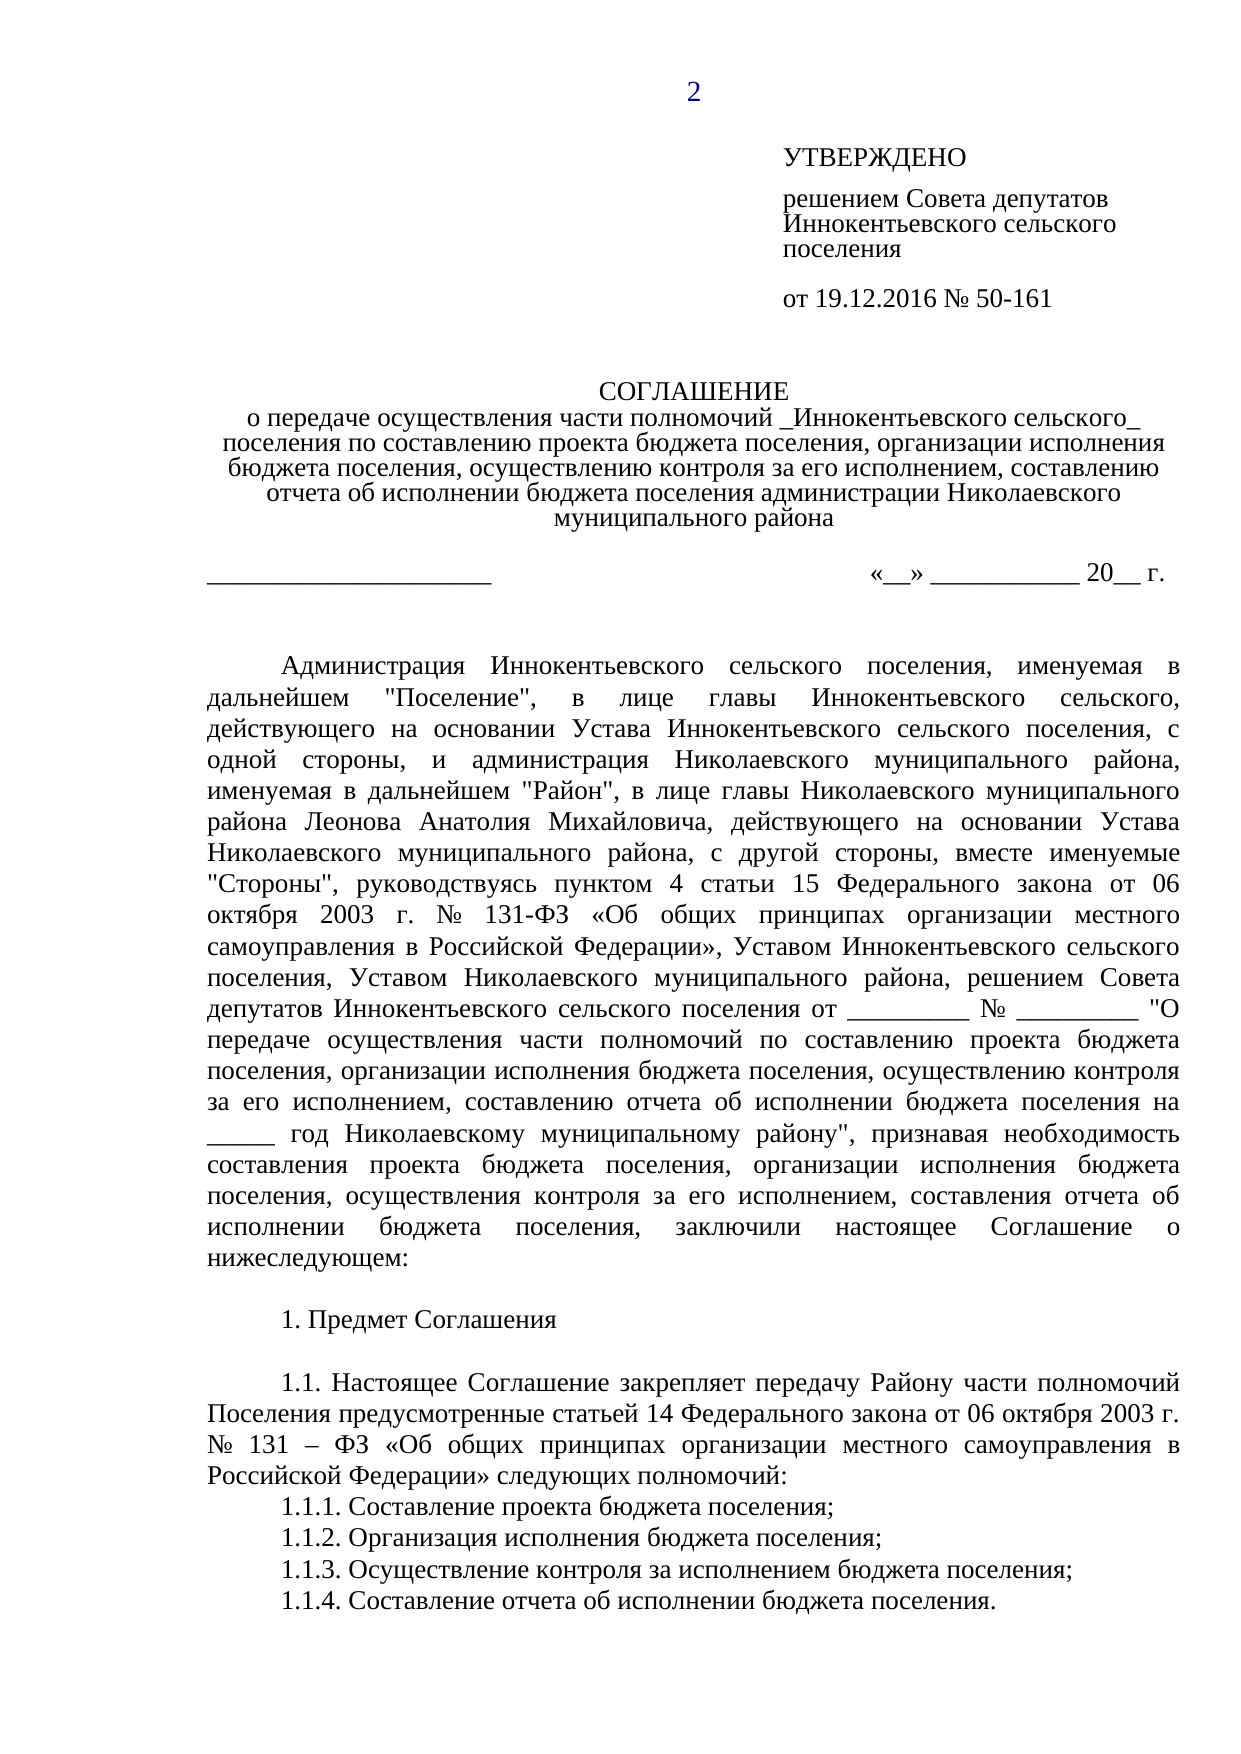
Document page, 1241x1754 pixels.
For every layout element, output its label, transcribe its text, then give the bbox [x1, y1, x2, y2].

text 1. Предмет Соглашения [207, 1303, 1181, 1335]
text 1.1.2. Организация исполнения бюджета поселения; [207, 1522, 1181, 1553]
text о передаче осуществления части полномочий _Иннокентьевского сельского_ поселения по составлению проекта бюджета поселения, организации исполнения бюджета поселения, осуществлению контроля за его исполнением, составлению отчета об исполнении бюджета поселения администрации Николаевского муниципального района [207, 406, 1181, 531]
text _____________________ «__» ___________ 20__ г. [207, 556, 1181, 587]
text 1.1. Настоящее Соглашение закрепляет передачу Району части полномочий Поселения предусмотренные статьей 14 Федерального закона от 06 октября 2003 г. № 131 – ФЗ «Об общих принципах организации местного самоуправления в Российской Федерации» следующих полномочий: [207, 1366, 1181, 1490]
text поселения [783, 238, 1181, 263]
text 1.1.4. Составление отчета об исполнении бюджета поселения. [207, 1584, 1181, 1615]
text СОГЛАШЕНИЕ [207, 375, 1181, 406]
text 1.1.3. Осуществление контроля за исполнением бюджета поселения; [207, 1553, 1181, 1584]
text 1.1.1. Составление проекта бюджета поселения; [207, 1490, 1181, 1522]
text от 19.12.2016 № 50-161 [783, 288, 1181, 313]
text УТВЕРЖДЕНО [709, 141, 1181, 172]
text Иннокентьевского сельского [783, 213, 1181, 238]
text Администрация Иннокентьевского сельского поселения, именуемая в дальнейшем "Поселение", в лице главы Иннокентьевского сельского, действующего на основании Устава Иннокентьевского сельского поселения, с одной стороны, и администрация Николаевского муниципального района, именуемая в дальнейшем "Район", в лице главы Николаевского муниципального района Леонова Анатолия Михайловича, действующего на основании Устава Николаевского муниципального района, с другой стороны, вместе именуемые "Стороны", руководствуясь пунктом 4 статьи 15 Федерального закона от 06 октября 2003 г. № 131-ФЗ «Об общих принципах организации местного самоуправления в Российской Федерации», Уставом Иннокентьевского сельского поселения, Уставом Николаевского муниципального района, решением Совета депутатов Иннокентьевского сельского поселения от _________ № _________ "О передаче осуществления части полномочий по составлению проекта бюджета поселения, организации исполнения бюджета поселения, осуществлению контроля за его исполнением, составлению отчета об исполнении бюджета поселения на _____ год Николаевскому муниципальному району", признавая необходимость составления проекта бюджета поселения, организации исполнения бюджета поселения, осуществления контроля за его исполнением, составления отчета об исполнении бюджета поселения, заключили настоящее Соглашение о нижеследующем: [207, 649, 1181, 1272]
text решением Совета депутатов [783, 188, 1181, 213]
